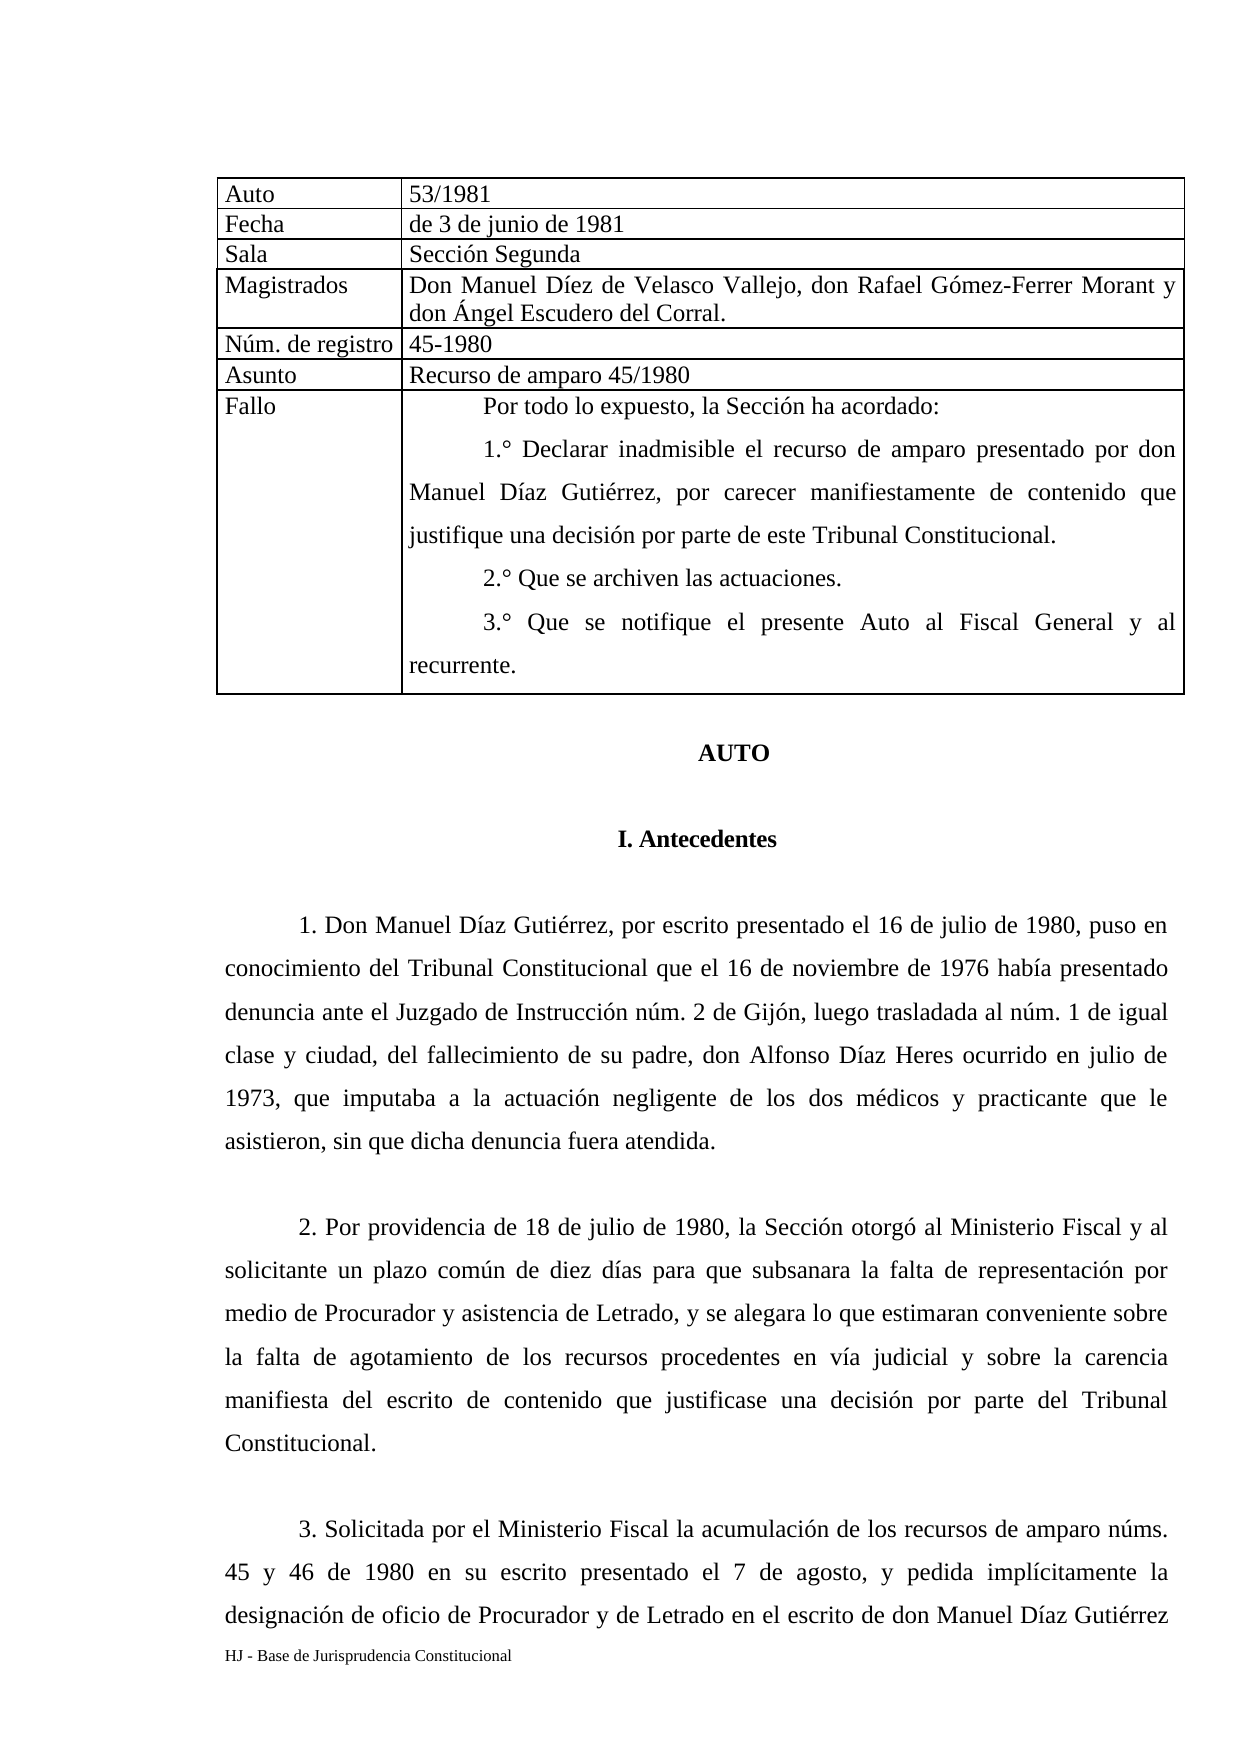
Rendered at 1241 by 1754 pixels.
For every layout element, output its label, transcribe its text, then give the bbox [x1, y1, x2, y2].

table_cell 45-1980 [403, 329, 1183, 358]
text AUTO [224, 738, 1169, 767]
table_cell Asunto [218, 360, 401, 389]
table_cell Por todo lo expuesto, la Sección ha acordado: 1.° Declarar inadmisible el recurso de amparo presentado por don Manuel Díaz Gutiérrez, por carecer manifiestamente de contenido que justifique una decisión por parte de este Tribunal Constitucional. 2.° Que se archiven las actuaciones. 3.° Que se notifique el presente Auto al Fiscal General y al recurrente. [403, 391, 1183, 693]
table_cell Núm. de registro [218, 329, 401, 358]
table_cell Fecha [218, 209, 401, 238]
table_cell Magistrados [218, 270, 401, 327]
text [224, 1514, 1169, 1629]
table_cell Recurso de amparo 45/1980 [403, 360, 1183, 389]
table_cell Sección Segunda [402, 240, 1184, 268]
table_cell Sala [218, 240, 401, 268]
table_cell Don Manuel Díez de Velasco Vallejo, don Rafael Gómez-Ferrer Morant y don Ángel Escudero del Corral. [403, 270, 1183, 327]
table_header 53/1981 [402, 179, 1184, 207]
text 1. Don Manuel Díaz Gutiérrez, por escrito presentado el 16 de julio de 1980, puso en conocimiento del Tribunal Constitucional que el 16 de noviembre de 1976 había presentado denuncia ante el Juzgado de Instrucción núm. 2 de Gijón, luego trasladada al núm. 1 de igual clase y ciudad, del fallecimiento de su padre, don Alfonso Díaz Heres ocurrido en julio de 1973, que imputaba a la actuación negligente de los dos médicos y practicante que le asistieron, sin que dicha denuncia fuera atendida. [224, 910, 1169, 1155]
table_cell Fallo [218, 391, 401, 693]
text 2. Por providencia de 18 de julio de 1980, la Sección otorgó al Ministerio Fiscal y al solicitante un plazo común de diez días para que subsanara la falta de representación por medio de Procurador y asistencia de Letrado, y se alegara lo que estimaran conveniente sobre la falta de agotamiento de los recursos procedentes en vía judicial y sobre la carencia manifiesta del escrito de contenido que justificase una decisión por parte del Tribunal Constitucional. [224, 1212, 1169, 1457]
text I. Antecedentes [224, 824, 1169, 853]
table_header Auto [218, 179, 401, 207]
table_cell de 3 de junio de 1981 [402, 209, 1184, 238]
